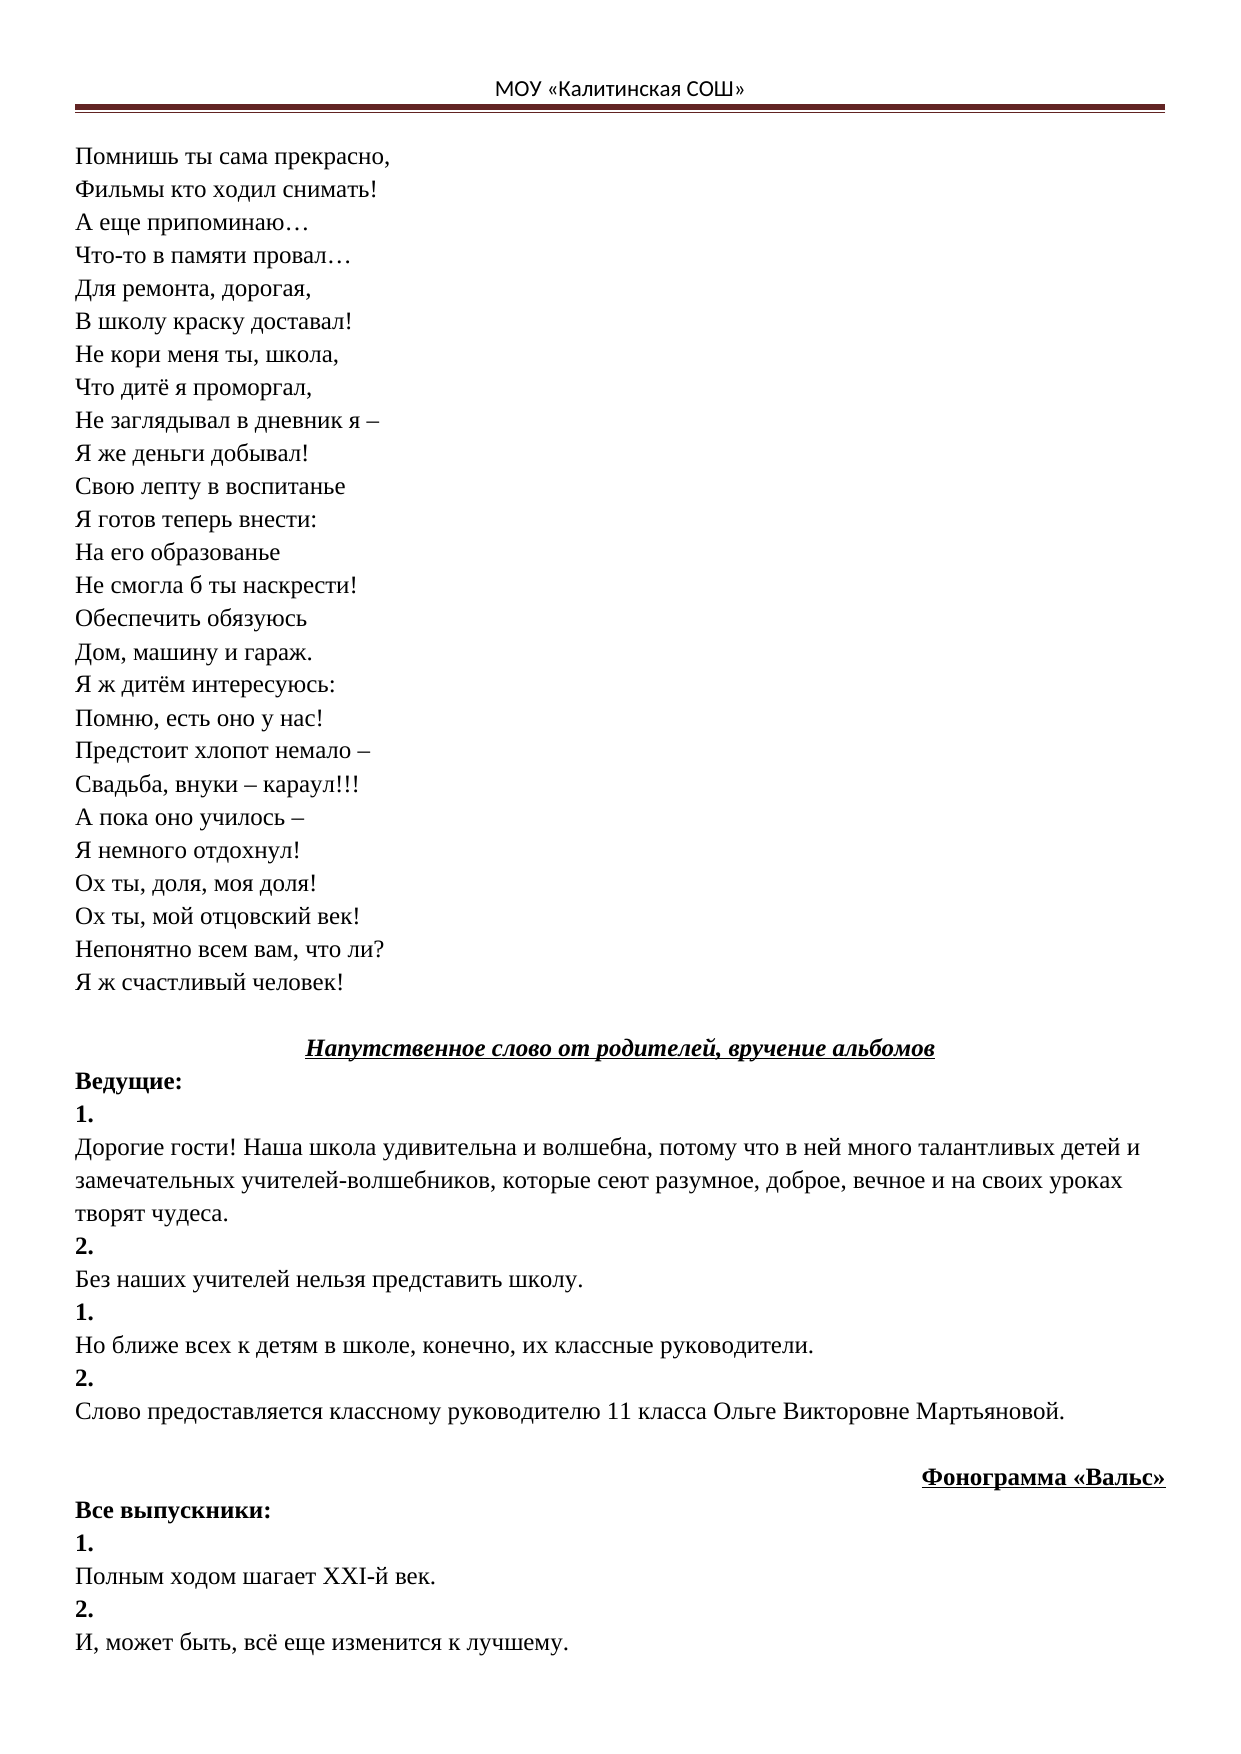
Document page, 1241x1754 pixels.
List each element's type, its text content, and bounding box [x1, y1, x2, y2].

text 1. [75, 1099, 1165, 1128]
text Фонограмма «Вальс» [75, 1462, 1165, 1491]
text Без наших учителей нельзя представить школу. [75, 1264, 1165, 1293]
text Я немного отдохнул! [75, 835, 1165, 863]
text Ох ты, мой отцовский век! [75, 901, 1165, 929]
text Ведущие: [75, 1066, 1165, 1094]
text Для ремонта, дорогая, [75, 273, 1165, 302]
text Слово предоставляется классному руководителю 11 класса Ольге Викторовне Мартьяновой. [75, 1396, 1165, 1425]
text Ох ты, доля, моя доля! [75, 868, 1165, 896]
text Не заглядывал в дневник я – [75, 405, 1165, 434]
text А еще припоминаю… [75, 207, 1165, 236]
text Помнишь ты сама прекрасно, [75, 141, 1165, 170]
text Свадьба, внуки – караул!!! [75, 769, 1165, 797]
text 2. [75, 1363, 1165, 1392]
text Свою лепту в воспитанье [75, 471, 1165, 500]
text 1. [75, 1528, 1165, 1557]
text И, может быть, всё еще изменится к лучшему. [75, 1627, 1165, 1656]
text В школу краску доставал! [75, 306, 1165, 335]
text На его образованье [75, 537, 1165, 566]
text Я ж дитём интересуюсь: [75, 669, 1165, 698]
text Фильмы кто ходил снимать! [75, 174, 1165, 203]
text Не смогла б ты наскрести! [75, 571, 1165, 599]
text Напутственное слово от родителей, вручение альбомов [75, 1033, 1165, 1062]
text Что-то в памяти провал… [75, 240, 1165, 269]
text Что дитё я проморгал, [75, 372, 1165, 401]
text А пока оно училось – [75, 802, 1165, 830]
text Но ближе всех к детям в школе, конечно, их классные руководители. [75, 1330, 1165, 1359]
text 1. [75, 1297, 1165, 1326]
text 2. [75, 1594, 1165, 1623]
text Полным ходом шагает XXI-й век. [75, 1561, 1165, 1590]
text Все выпускники: [75, 1495, 1165, 1524]
text Непонятно всем вам, что ли? [75, 934, 1165, 962]
text Дорогие гости! Наша школа удивительна и волшебна, потому что в ней много талантливых детей и замечательных учителей-волшебников, которые сеют разумное, доброе, вечное и на своих уроках творят чудеса. [75, 1132, 1165, 1227]
text Дом, машину и гараж. [75, 637, 1165, 665]
text Я готов теперь внести: [75, 504, 1165, 533]
text Я ж счастливый человек! [75, 967, 1165, 996]
text Я же деньги добывал! [75, 438, 1165, 467]
text Не кори меня ты, школа, [75, 339, 1165, 368]
text 2. [75, 1231, 1165, 1260]
text Помню, есть оно у нас! [75, 703, 1165, 731]
text Предстоит хлопот немало – [75, 736, 1165, 764]
text Обеспечить обязуюсь [75, 603, 1165, 632]
